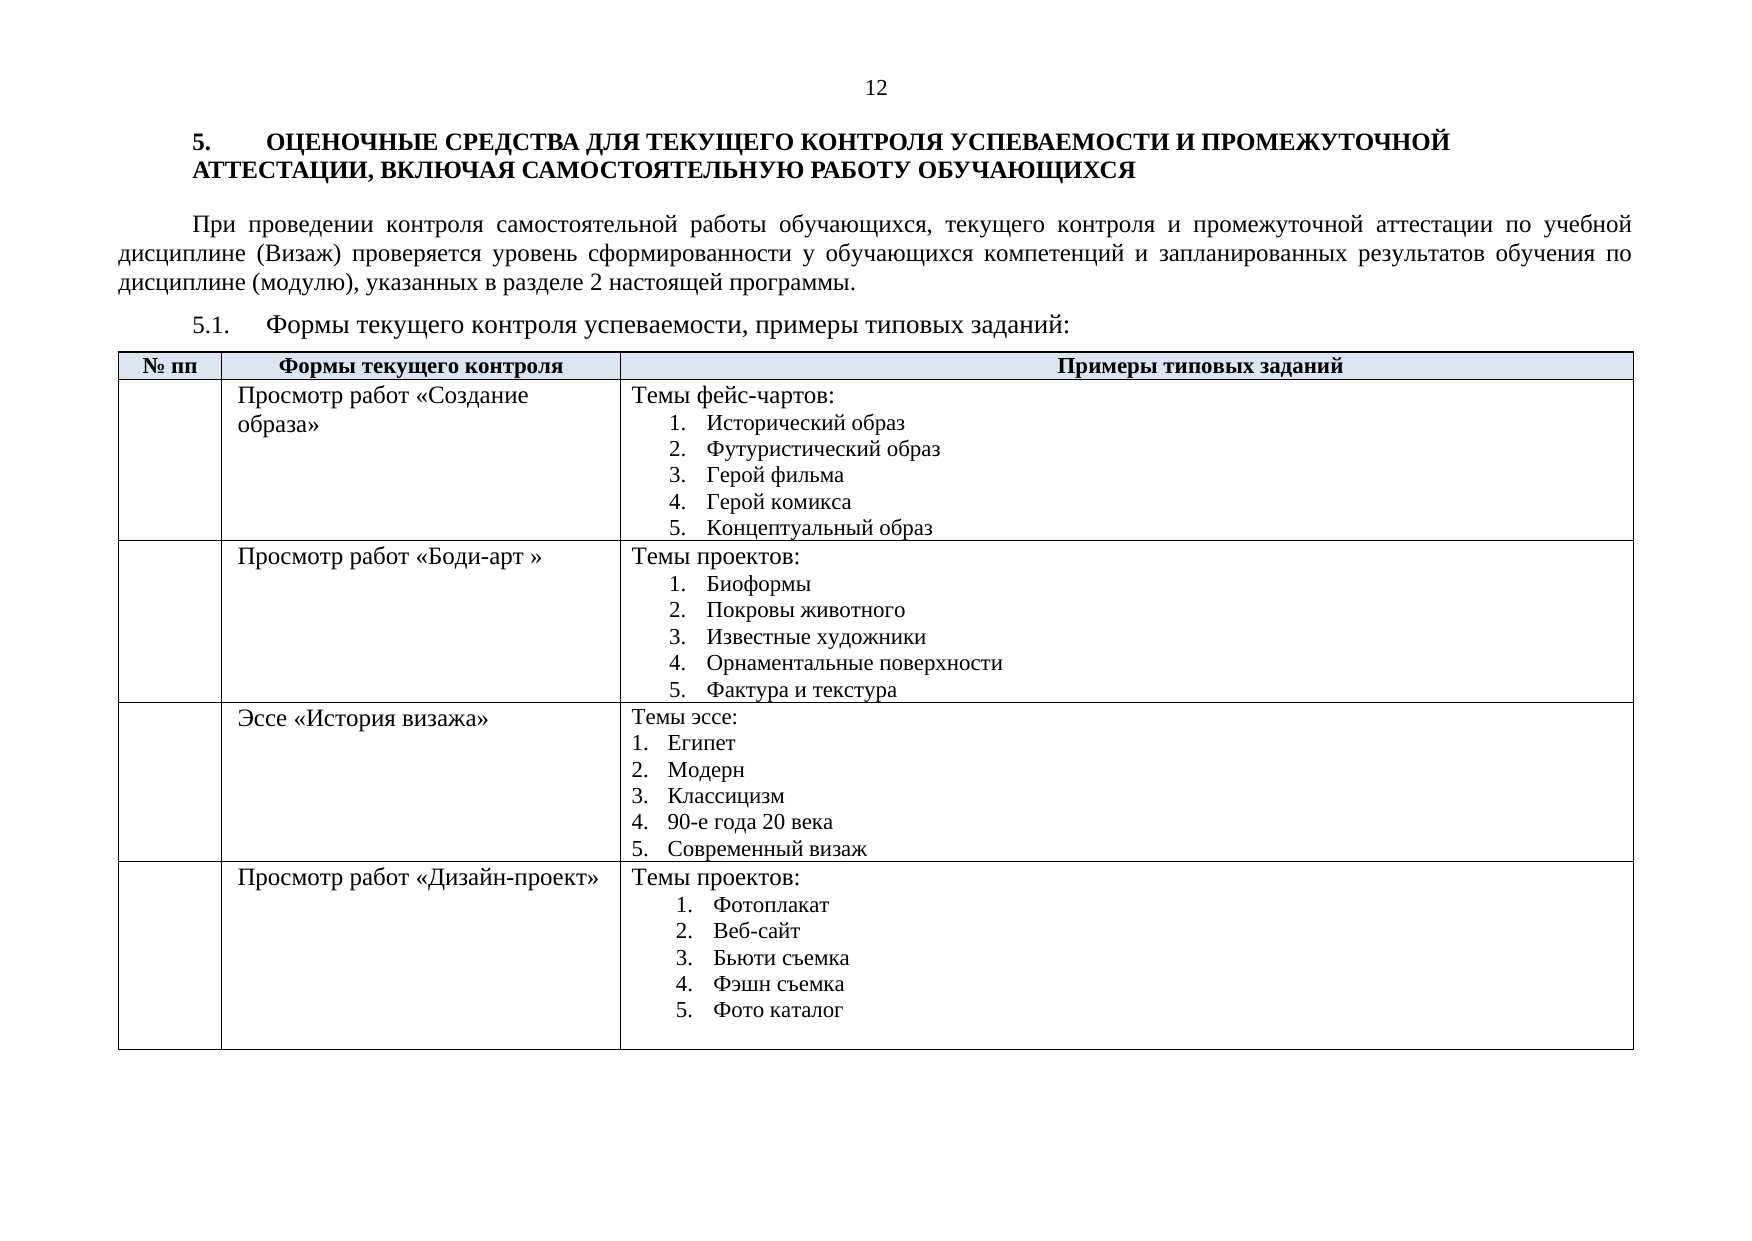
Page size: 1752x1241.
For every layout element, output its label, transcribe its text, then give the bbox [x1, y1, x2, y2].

subtitle Формы текущего контроля успеваемости, примеры типовых заданий: [192, 308, 1634, 339]
list При проведении контроля самостоятельной работы обучающихся, текущего контроля и промежуточной аттестации по учебной дисциплине (Визаж) проверяется уровень сформированности у обучающихся компетенций и запланированных результатов обучения по дисциплине (модулю), указанных в разделе 2 настоящей программы. [118, 209, 1634, 295]
table_cell Темы фейс-чартов: Исторический образ Футуристический образ Герой фильма Герой комикса Концептуальный образ [621, 380, 1633, 540]
table_header № пп [119, 353, 221, 379]
table_cell [119, 862, 221, 1049]
table_header Формы текущего контроля [222, 353, 620, 379]
table_cell Просмотр работ «Дизайн-проект» [222, 862, 620, 1049]
table_cell Просмотр работ «Создание образа» [222, 380, 620, 540]
table_cell Темы эссе: Египет Модерн Классицизм 90-е года 20 века Современный визаж [621, 703, 1633, 861]
table_cell Эссе «История визажа» [222, 703, 620, 861]
subtitle ОЦЕНОЧНЫЕ СРЕДСТВА ДЛЯ ТЕКУЩЕГО КОНТРОЛЯ УСПЕВАЕМОСТИ И ПРОМЕЖУТОЧНОЙ АТТЕСТАЦИИ, ВКЛЮЧАЯ САМОСТОЯТЕЛЬНУЮ РАБОТУ ОБУЧАЮЩИХСЯ [192, 127, 1634, 184]
table_cell Темы проектов: Фотоплакат Веб-сайт Бьюти съемка Фэшн съемка Фото каталог [621, 862, 1633, 1049]
table_header Примеры типовых заданий [621, 353, 1633, 379]
table_cell Темы проектов: Биоформы Покровы животного Известные художники Орнаментальные поверхности Фактура и текстура [621, 541, 1633, 702]
table_cell [119, 380, 221, 540]
table_cell [119, 703, 221, 861]
table_cell Просмотр работ «Боди-арт » [222, 541, 620, 702]
table_cell [119, 541, 221, 702]
